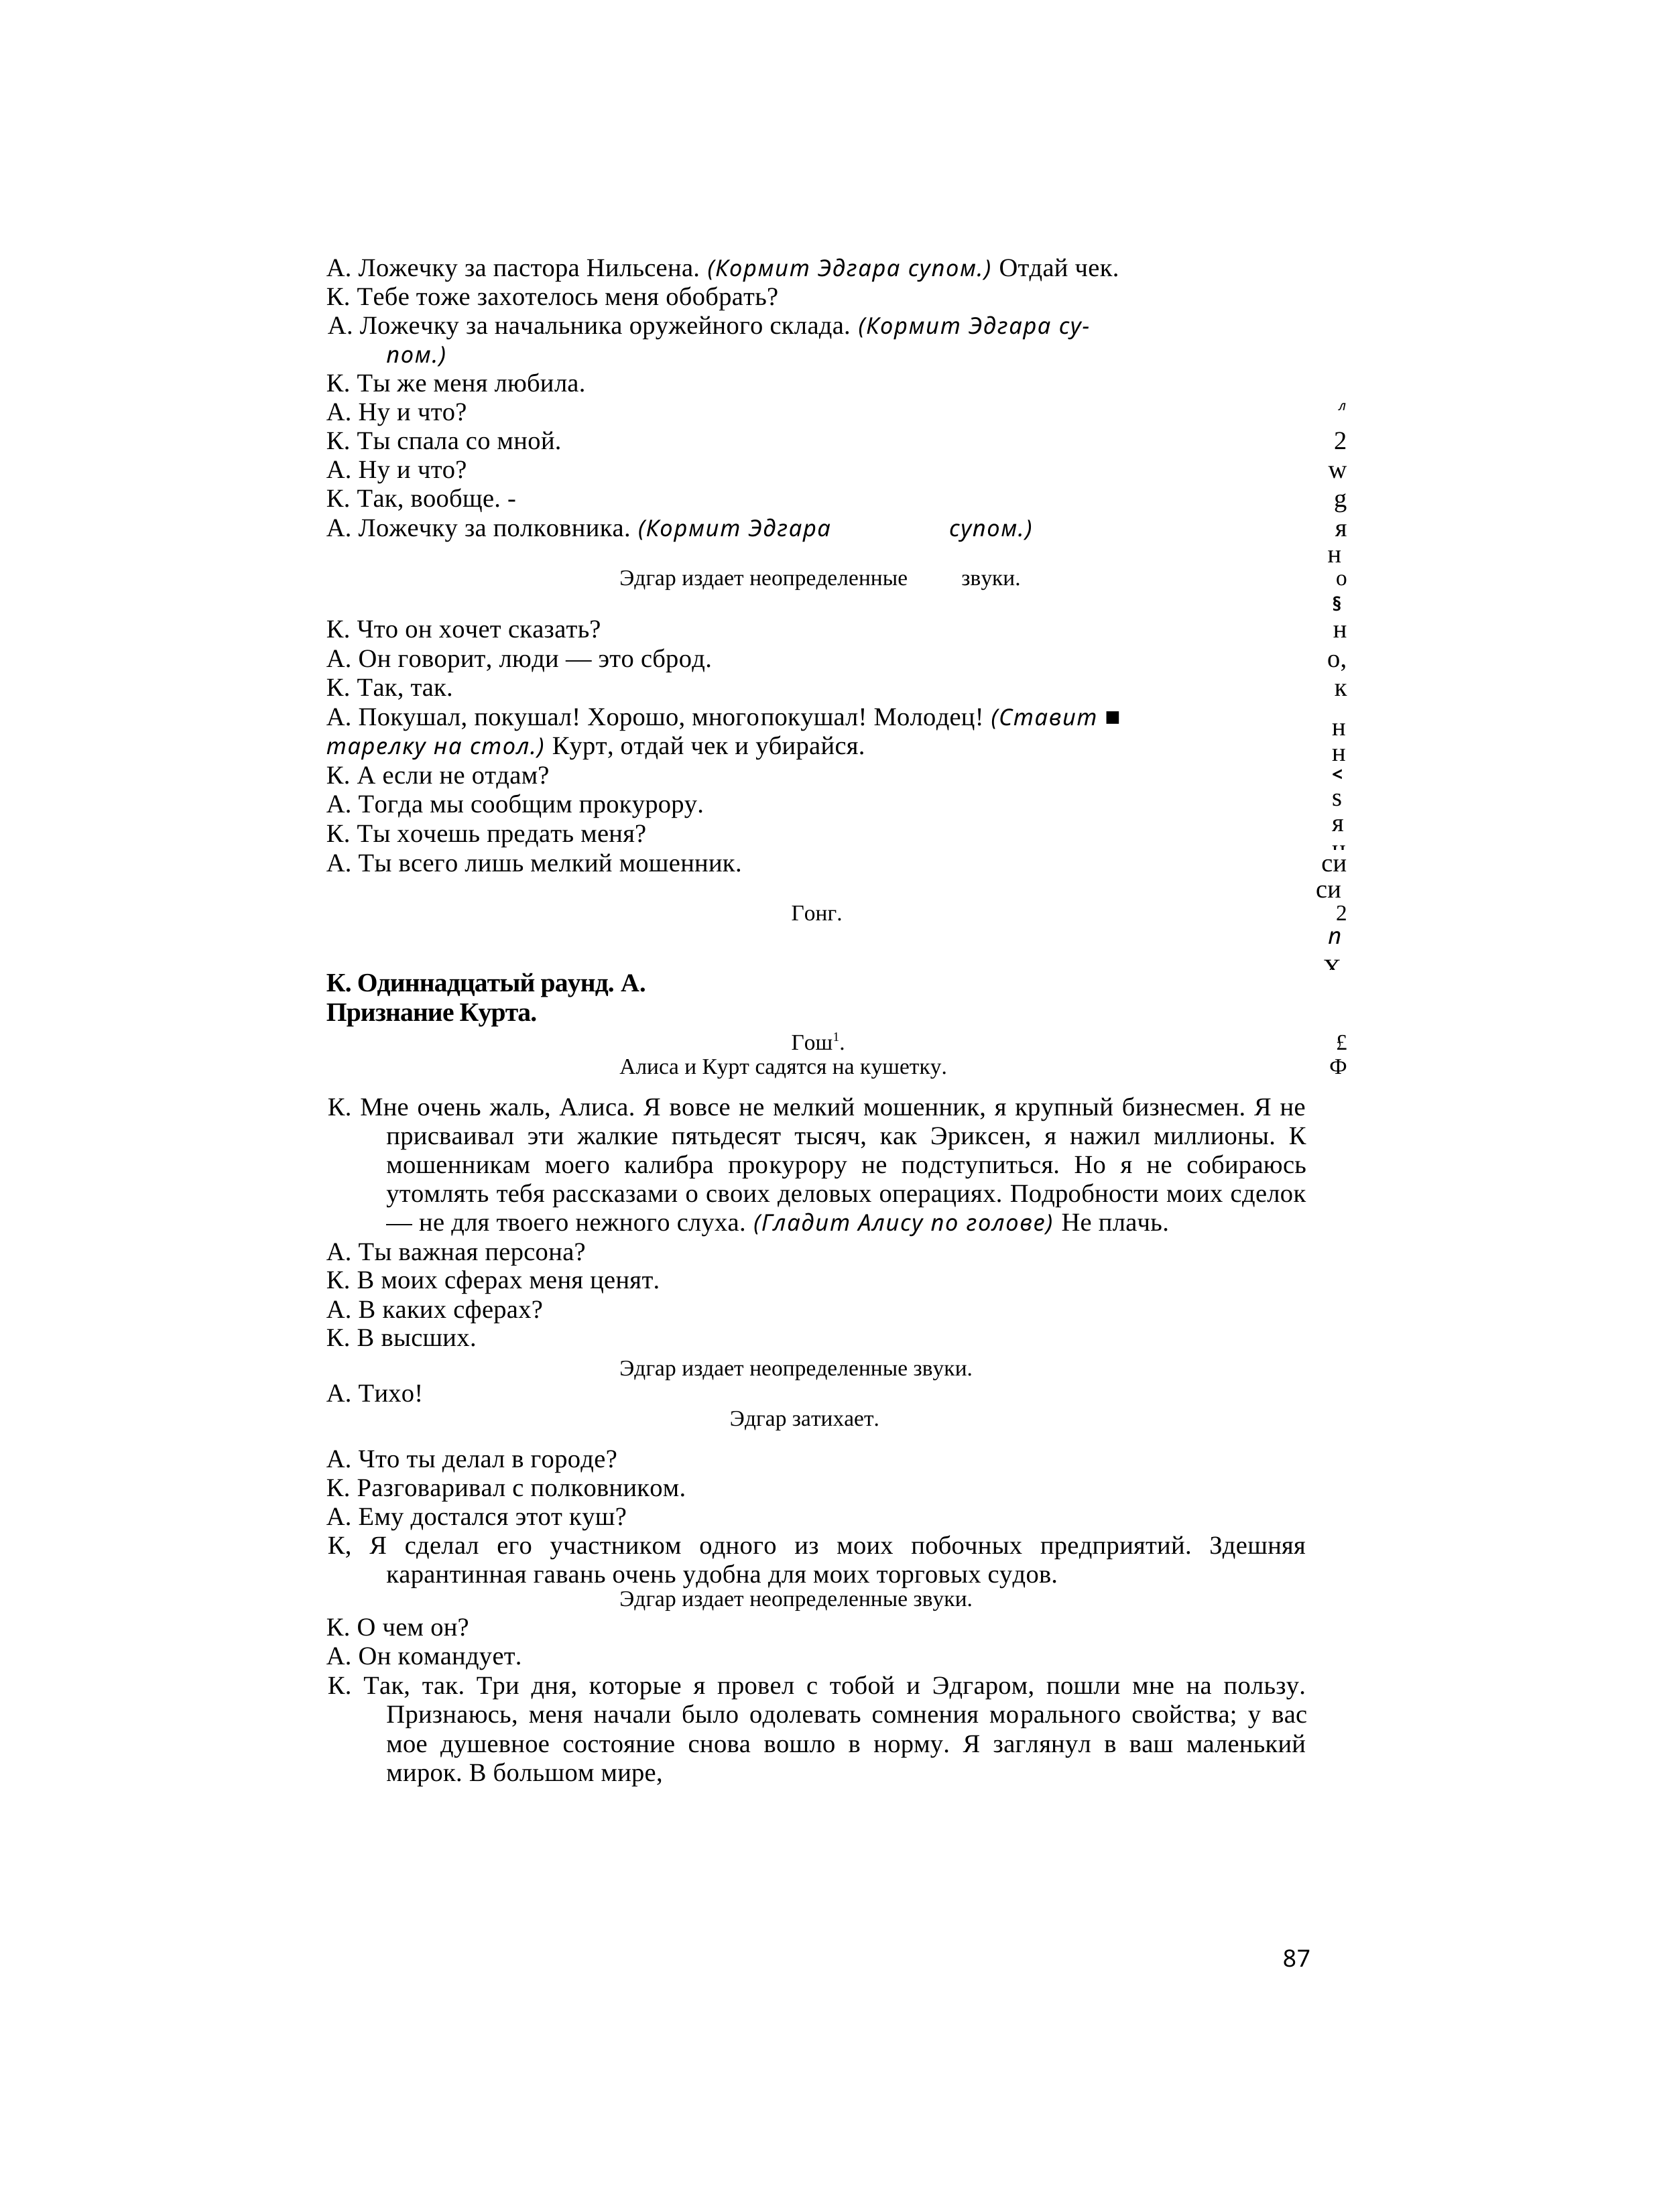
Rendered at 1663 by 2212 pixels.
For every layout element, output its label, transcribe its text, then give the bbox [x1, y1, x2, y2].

text Эдгар издает неопределенные звуки. о [619, 568, 1344, 590]
text К. Ты спала со мной. 2 [326, 426, 1344, 455]
text К. Разговаривал с полковником. [326, 1473, 1344, 1502]
text си [323, 877, 1341, 903]
text А. Он говорит, люди — это сброд. о, [326, 643, 1344, 673]
text К. Ты же меня любила. [326, 369, 1344, 397]
text К. Так, так. к [326, 673, 1344, 702]
text А. Ложечку за начальника оружейного склада. (Кормит Эдгара су- пом.) [328, 311, 1308, 369]
text К. Так, вообще. - g [326, 484, 1344, 513]
text § [323, 596, 1341, 615]
text Эдгар затихает. [730, 1408, 1344, 1430]
text А. Он командует. [326, 1642, 1344, 1670]
text s [1332, 785, 1346, 811]
text Гош1. £ [791, 1027, 1344, 1056]
text А. Ты всего лишь мелкий мошенник. си [326, 848, 1342, 877]
text тарелку на стол.) Курт, отдай чек и убирайся. [326, 731, 1300, 760]
text Гонг. 2 [791, 903, 1344, 926]
text А. Ложечку за пастора Нильсена. (Кормит Эдгара супом.) Отдай чек. [326, 253, 1344, 282]
text Эдгар издает неопределенные звуки. [619, 1589, 1344, 1611]
text п [323, 926, 1341, 948]
text К. Так, так. Три дня, которые я провел с тобой и Эдгаром, пошли мне на пользу. Признаюсь, меня начали было одолевать сомнения морального свойства; у вас мое душевное состояние снова вошло в норму. Я заглянул в ваш маленький мирок. В большом мире, [328, 1670, 1308, 1788]
text А. Тихо! [326, 1381, 1344, 1407]
text К, Я сделал его участником одного из моих побочных предприятий. Здешняя карантинная гавань очень удобна для моих торговых судов. [328, 1531, 1308, 1589]
text н [323, 542, 1341, 568]
text К. А если не отдам? [326, 760, 1300, 790]
text А. Ну и что? л [326, 397, 1344, 426]
text А. Что ты делал в городе? [326, 1445, 1344, 1473]
text К. В высших. [326, 1323, 1344, 1353]
text К. В моих сферах меня ценят. [326, 1266, 1344, 1295]
text К. Ты хочешь предать меня? [326, 819, 1300, 848]
text К. Что он хочет сказать? н [326, 615, 1344, 643]
text К. Мне очень жаль, Алиса. Я вовсе не мелкий мошенник, я крупный бизнесмен. Я не присваивал эти жалкие пятьдесят тысяч, как Эриксен, я нажил миллионы. К мошенникам моего калибра прокурору не подступиться. Но я не собираюсь утомлять тебя рассказами о своих деловых операциях. Подробности моих сделок — не для твоего нежного слуха. (Гладит Алису по голове) Не плачь. [328, 1093, 1308, 1237]
text А. Ну и что? w [326, 455, 1344, 484]
text А. Ложечку за полковника. (Кормит Эдгара супом.) я [326, 513, 1344, 542]
text 87 [1282, 1948, 1310, 1972]
text н [1332, 741, 1346, 766]
text < [1332, 766, 1346, 785]
text н [1332, 715, 1346, 741]
text я [1332, 811, 1346, 837]
text Эдгар издает неопределенные звуки. [619, 1353, 1344, 1381]
text Алиса и Курт садятся на кушетку. Ф [619, 1056, 1344, 1079]
text А. Покушал, покушал! Хорошо, много покушал! Молодец! (Ставит ■ [326, 702, 1344, 731]
text А. Ему достался этот куш? [326, 1502, 1344, 1531]
text А. Тогда мы сообщим прокурору. [326, 790, 1300, 819]
text А. Ты важная персона? [326, 1237, 1344, 1266]
text К. Тебе тоже захотелось меня обобрать? [326, 282, 1344, 311]
text К. О чем он? [326, 1612, 1344, 1642]
text К. Одиннадцатый раунд. А. Признание Курта. [326, 969, 661, 1027]
text А. В каких сферах? [326, 1295, 1344, 1323]
